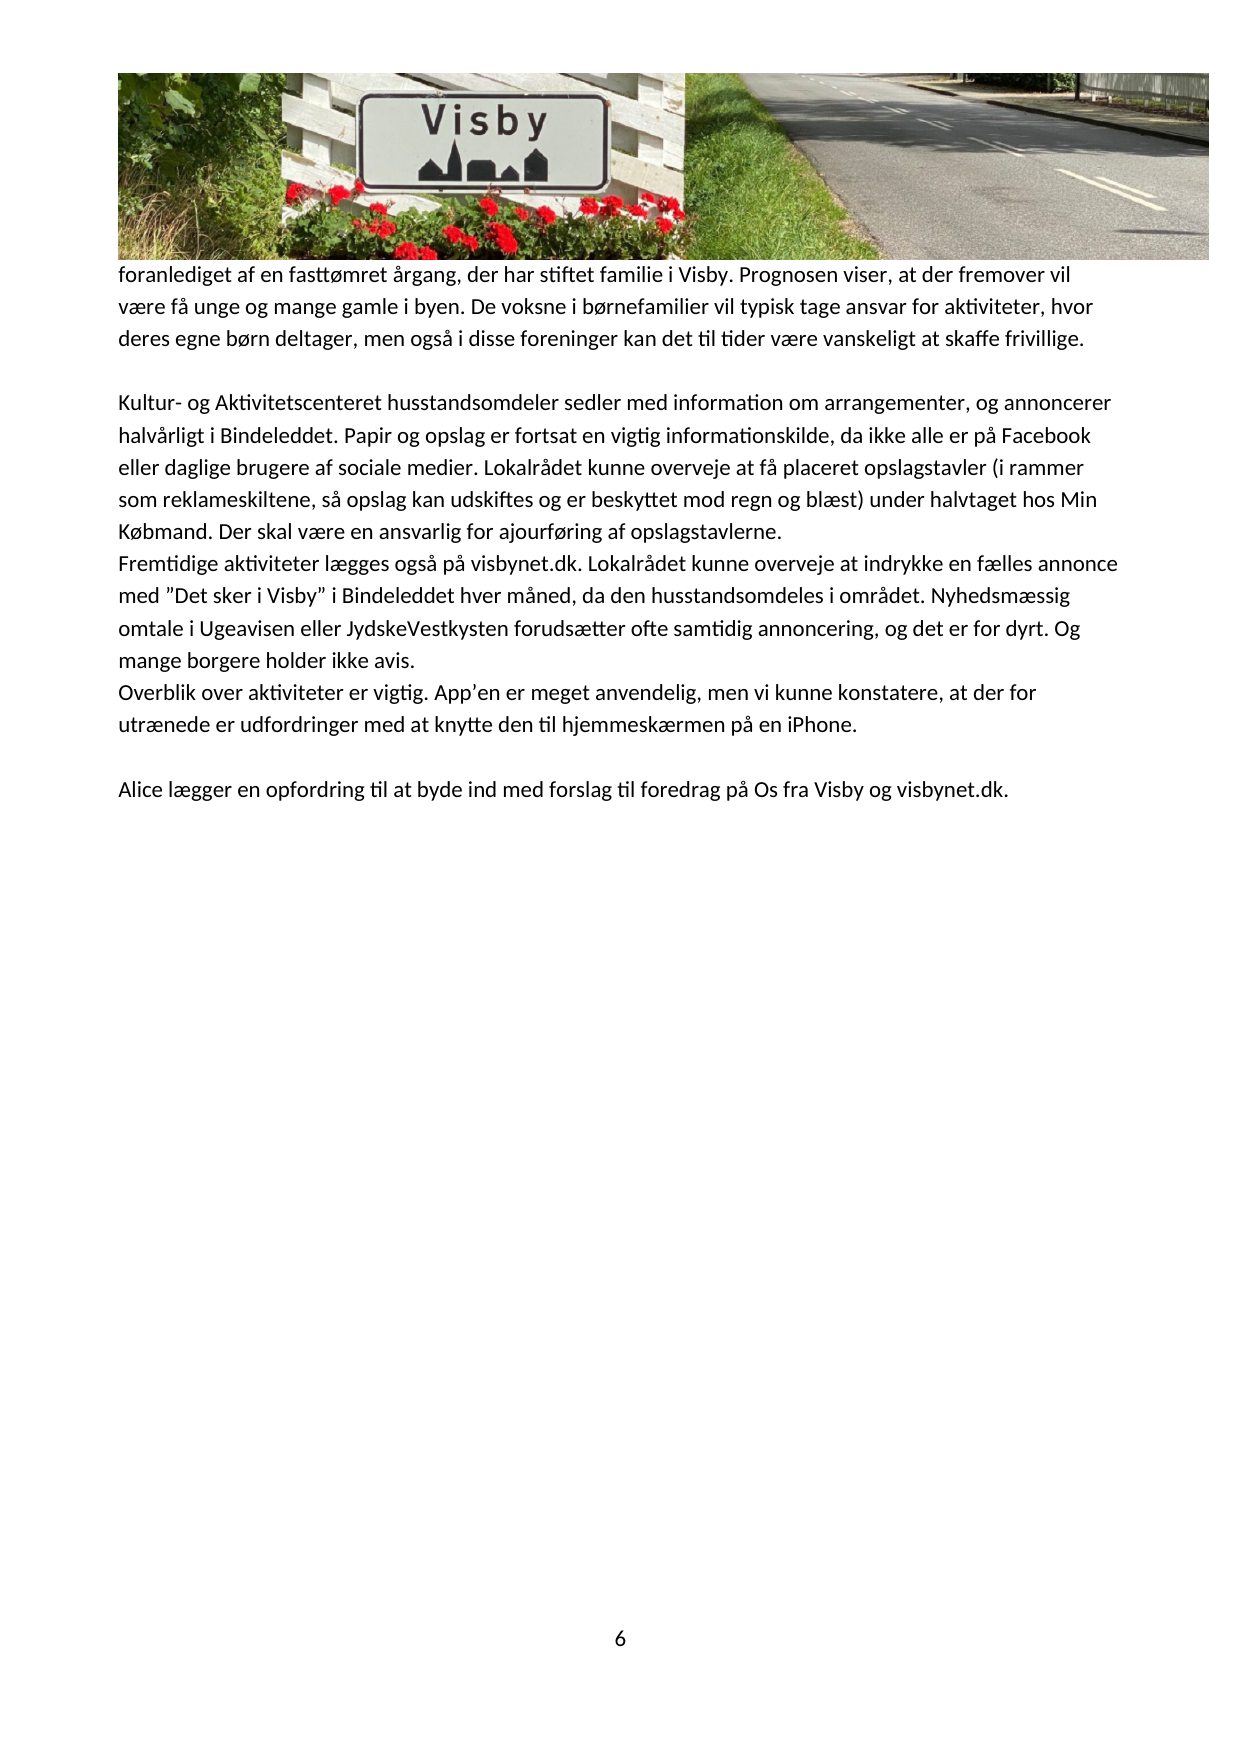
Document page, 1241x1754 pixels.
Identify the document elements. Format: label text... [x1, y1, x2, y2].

picture [118, 73, 1209, 260]
text Alice lægger en opfordring til at byde ind med forslag til foredrag på Os fra Visby og visbynet.dk. [118, 775, 1122, 803]
